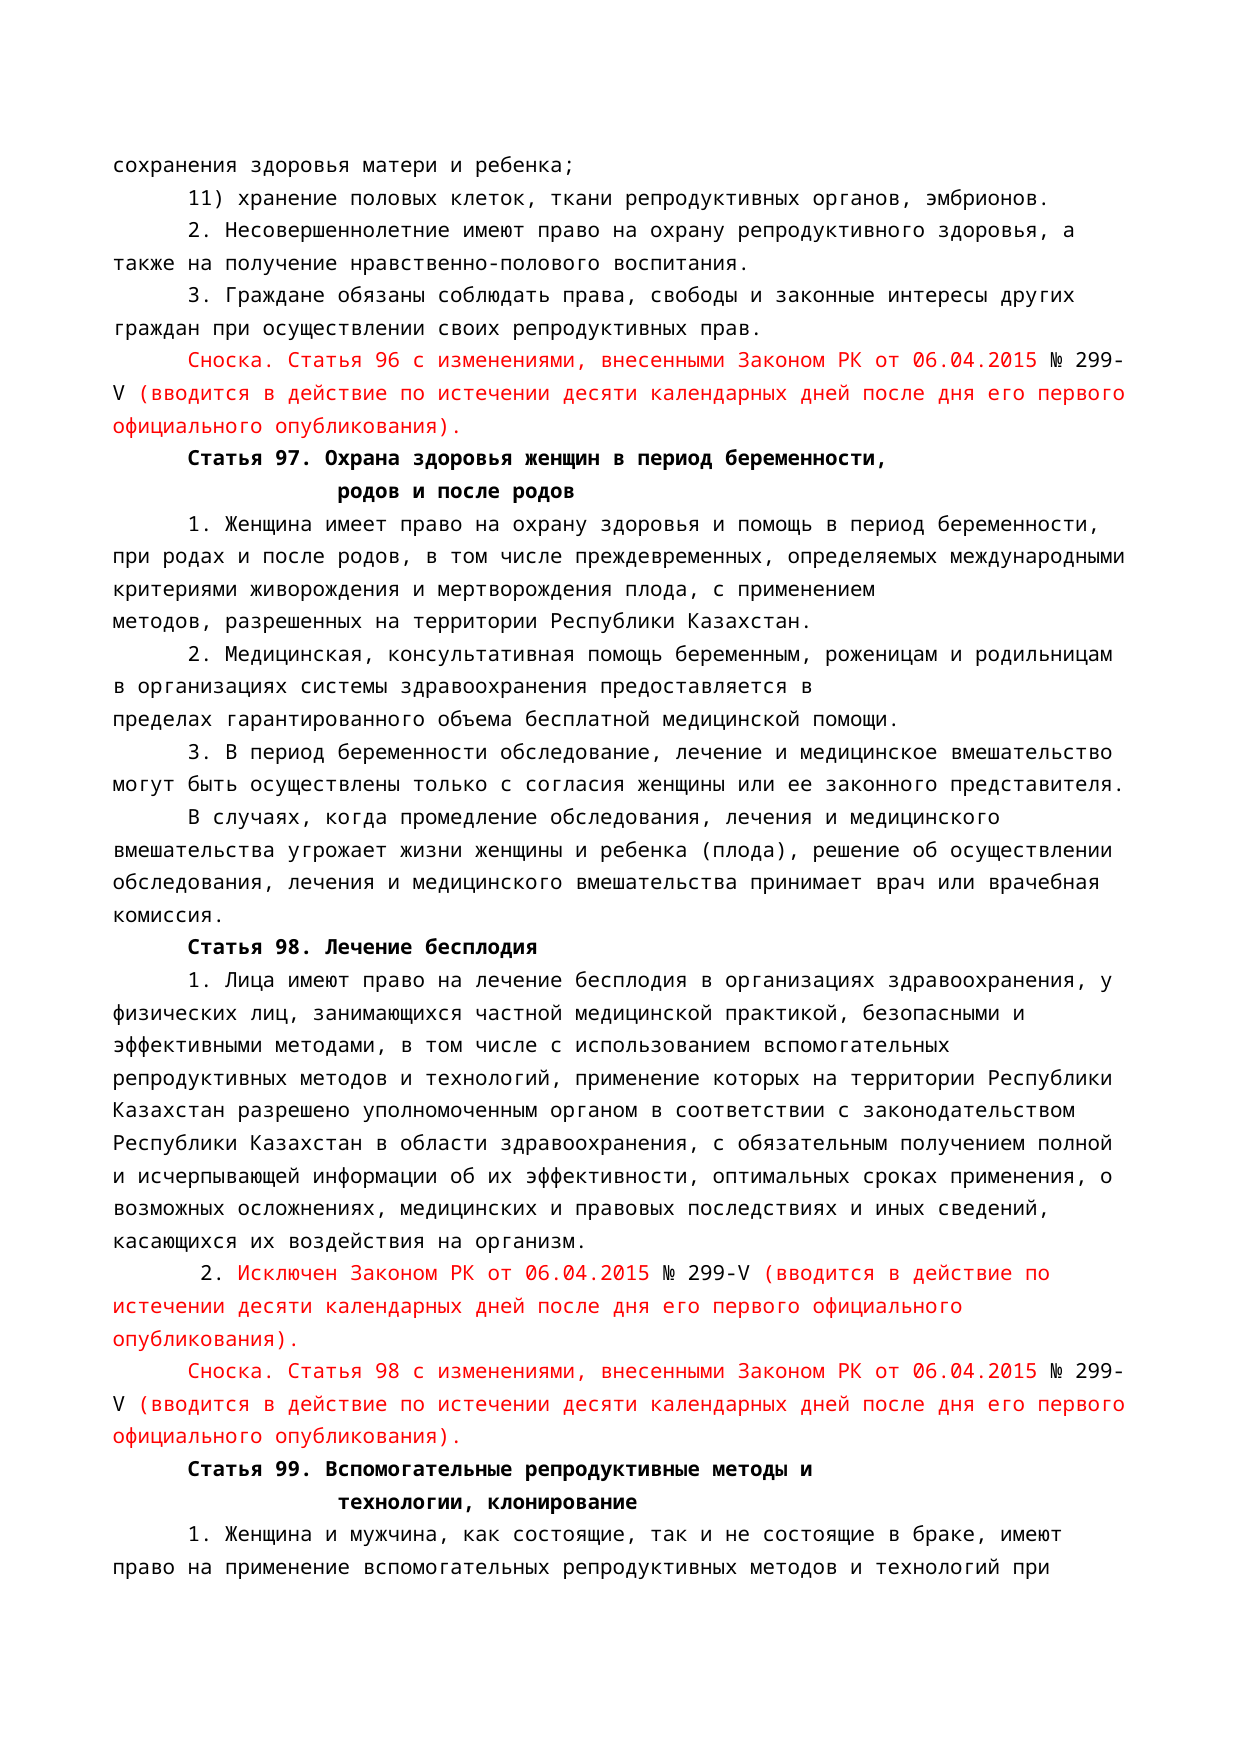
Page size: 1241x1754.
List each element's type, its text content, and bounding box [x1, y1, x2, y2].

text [112, 1519, 1128, 1580]
text Статья 99. Вспомогательные репродуктивные методы и технологии, клонирование [112, 1454, 1128, 1515]
text Статья 97. Охрана здоровья женщин в период беременности, родов и после родов [112, 443, 1128, 504]
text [112, 150, 1128, 439]
text Статья 98. Лечение бесплодия [112, 932, 1128, 961]
text 1. Женщина имеет право на охрану здоровья и помощь в период беременности, при родах и после родов, в том числе преждевременных, определяемых международными критериями живорождения и мертворождения плода, с применением методов, разрешенных на территории Республики Казахстан. 2. Медицинская, консультативная помощь беременным, роженицам и родильницам в организациях системы здравоохранения предоставляется в пределах гарантированного объема бесплатной медицинской помощи. 3. В период беременности обследование, лечение и медицинское вмешательство могут быть осуществлены только с согласия женщины или ее законного представителя. В случаях, когда промедление обследования, лечения и медицинского вмешательства угрожает жизни женщины и ребенка (плода), решение об осуществлении обследования, лечения и медицинского вмешательства принимает врач или врачебная комиссия. [112, 509, 1128, 928]
text 1. Лица имеют право на лечение бесплодия в организациях здравоохранения, у физических лиц, занимающихся частной медицинской практикой, безопасными и эффективными методами, в том числе с использованием вспомогательных репродуктивных методов и технологий, применение которых на территории Республики Казахстан разрешено уполномоченным органом в соответствии с законодательством Республики Казахстан в области здравоохранения, с обязательным получением полной и исчерпывающей информации об их эффективности, оптимальных сроках применения, о возможных осложнениях, медицинских и правовых последствиях и иных сведений, касающихся их воздействия на организм. 2. Исключен Законом РК от 06.04.2015 № 299-V (вводится в действие по истечении десяти календарных дней после дня его первого официального опубликования). Сноска. Статья 98 с изменениями, внесенными Законом РК от 06.04.2015 № 299-V (вводится в действие по истечении десяти календарных дней после дня его первого официального опубликования). [112, 965, 1128, 1450]
